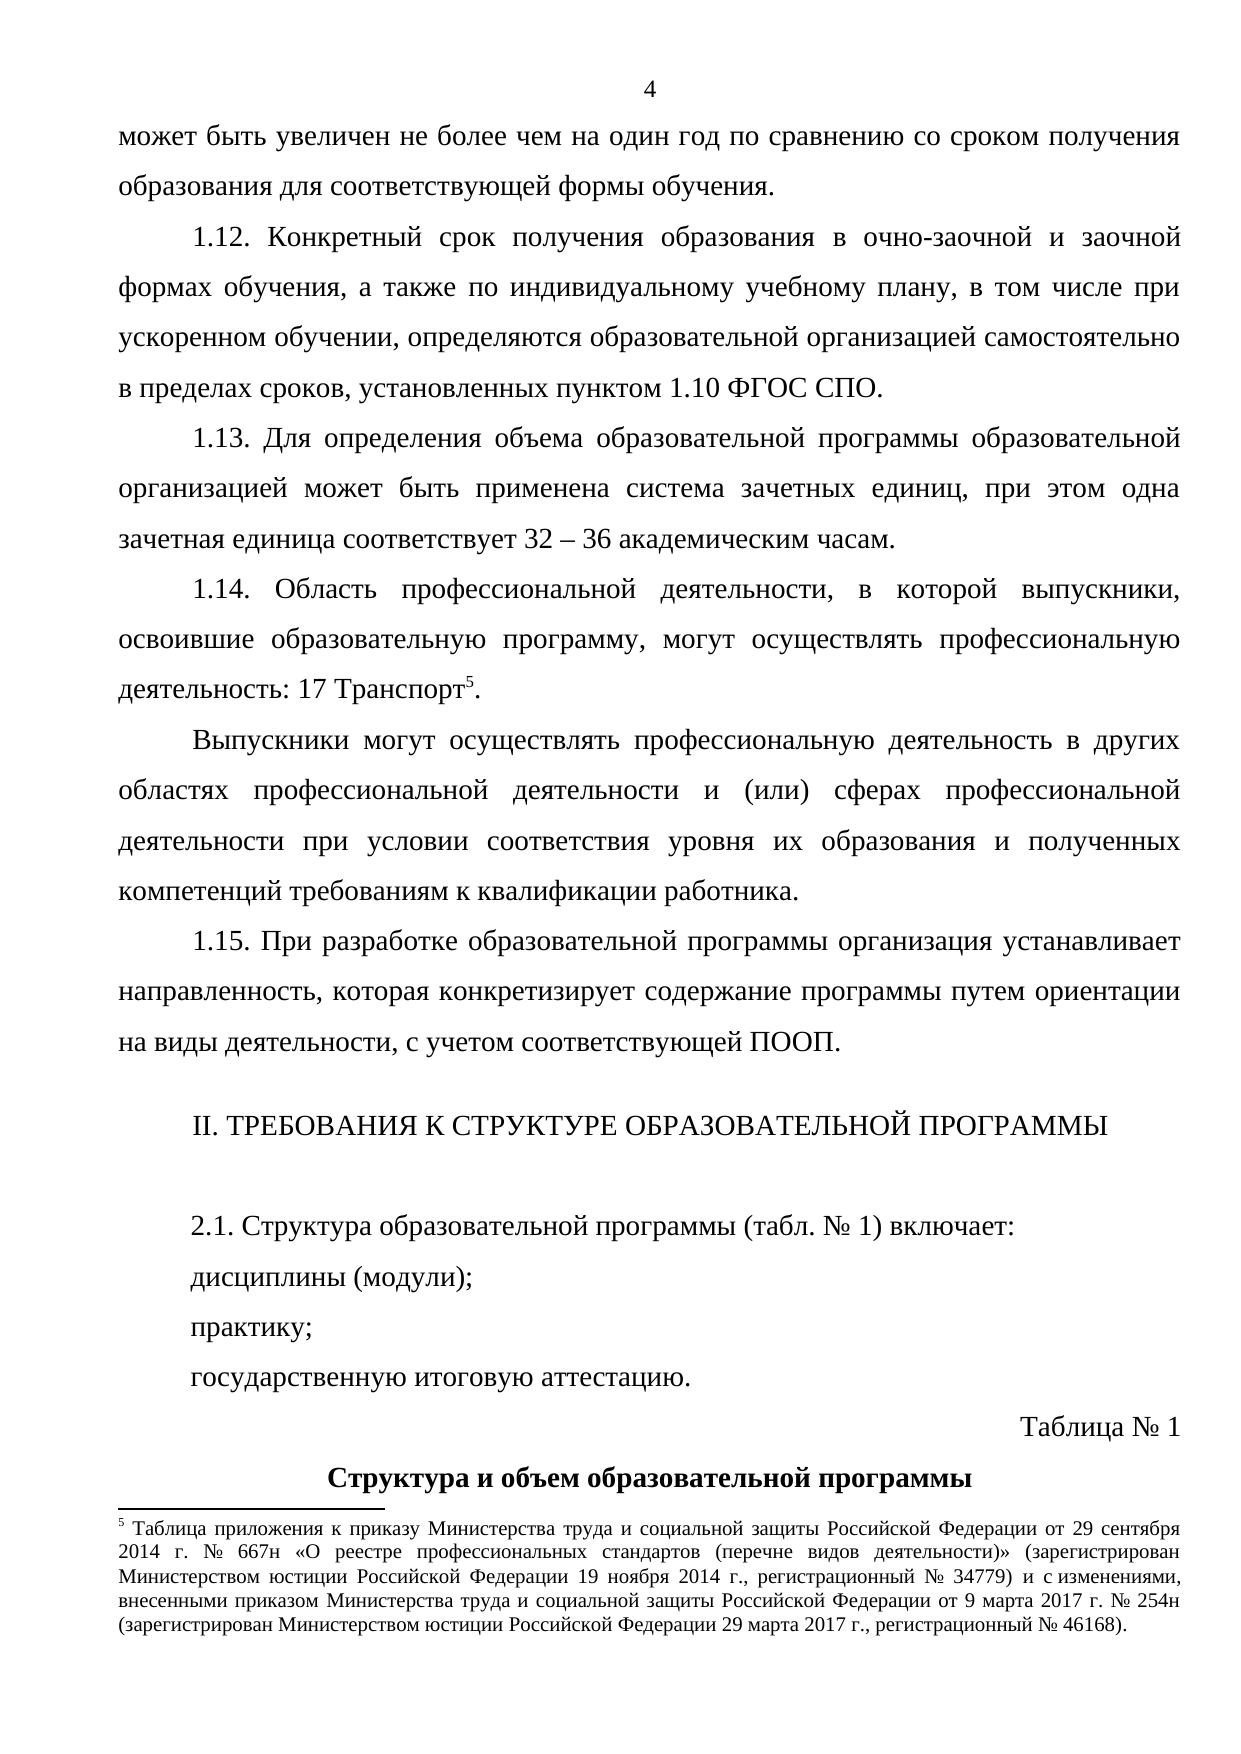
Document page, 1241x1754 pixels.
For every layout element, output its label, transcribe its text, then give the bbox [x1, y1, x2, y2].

text II. ТРЕБОВАНИЯ К СТРУКТУРЕ ОБРАЗОВАТЕЛЬНОЙ ПРОГРАММЫ [118, 1108, 1181, 1141]
text Таблица № 1 [118, 1409, 1181, 1443]
text государственную итоговую аттестацию. [118, 1359, 1181, 1393]
text 1.12. Конкретный срок получения образования в очно-заочной и заочной формах обучения, а также по индивидуальному учебному плану, в том числе при ускоренном обучении, определяются образовательной организацией самостоятельно в пределах сроков, установленных пунктом 1.10 ФГОС СПО. [118, 219, 1181, 403]
text Структура и объем образовательной программы [118, 1460, 1181, 1493]
text 1.14. Область профессиональной деятельности, в которой выпускники, освоившие образовательную программу, могут осуществлять профессиональную деятельность: 17 Транспорт. [118, 571, 1181, 621]
text 1.14. Область профессиональной деятельности, в которой выпускники, освоившие образовательную программу, могут осуществлять профессиональную деятельность: 17 Транспорт. [118, 655, 1181, 705]
text дисциплины (модули); [118, 1259, 1181, 1292]
text практику; [118, 1309, 1181, 1342]
text Выпускники могут осуществлять профессиональную деятельность в других областях профессиональной деятельности и (или) сферах профессиональной деятельности при условии соответствия уровня их образования и полученных компетенций требованиям к квалификации работника. [118, 722, 1181, 906]
text 2.1. Структура образовательной программы (табл. № 1) включает: [118, 1208, 1181, 1242]
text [118, 118, 1181, 202]
text 1.15. При разработке образовательной программы организация устанавливает направленность, которая конкретизирует содержание программы путем ориентации на виды деятельности, с учетом соответствующей ПООП. [118, 923, 1181, 1057]
text 1.13. Для определения объема образовательной программы образовательной организацией может быть применена система зачетных единиц, при этом одна зачетная единица соответствует 32 – 36 академическим часам. [118, 420, 1181, 554]
